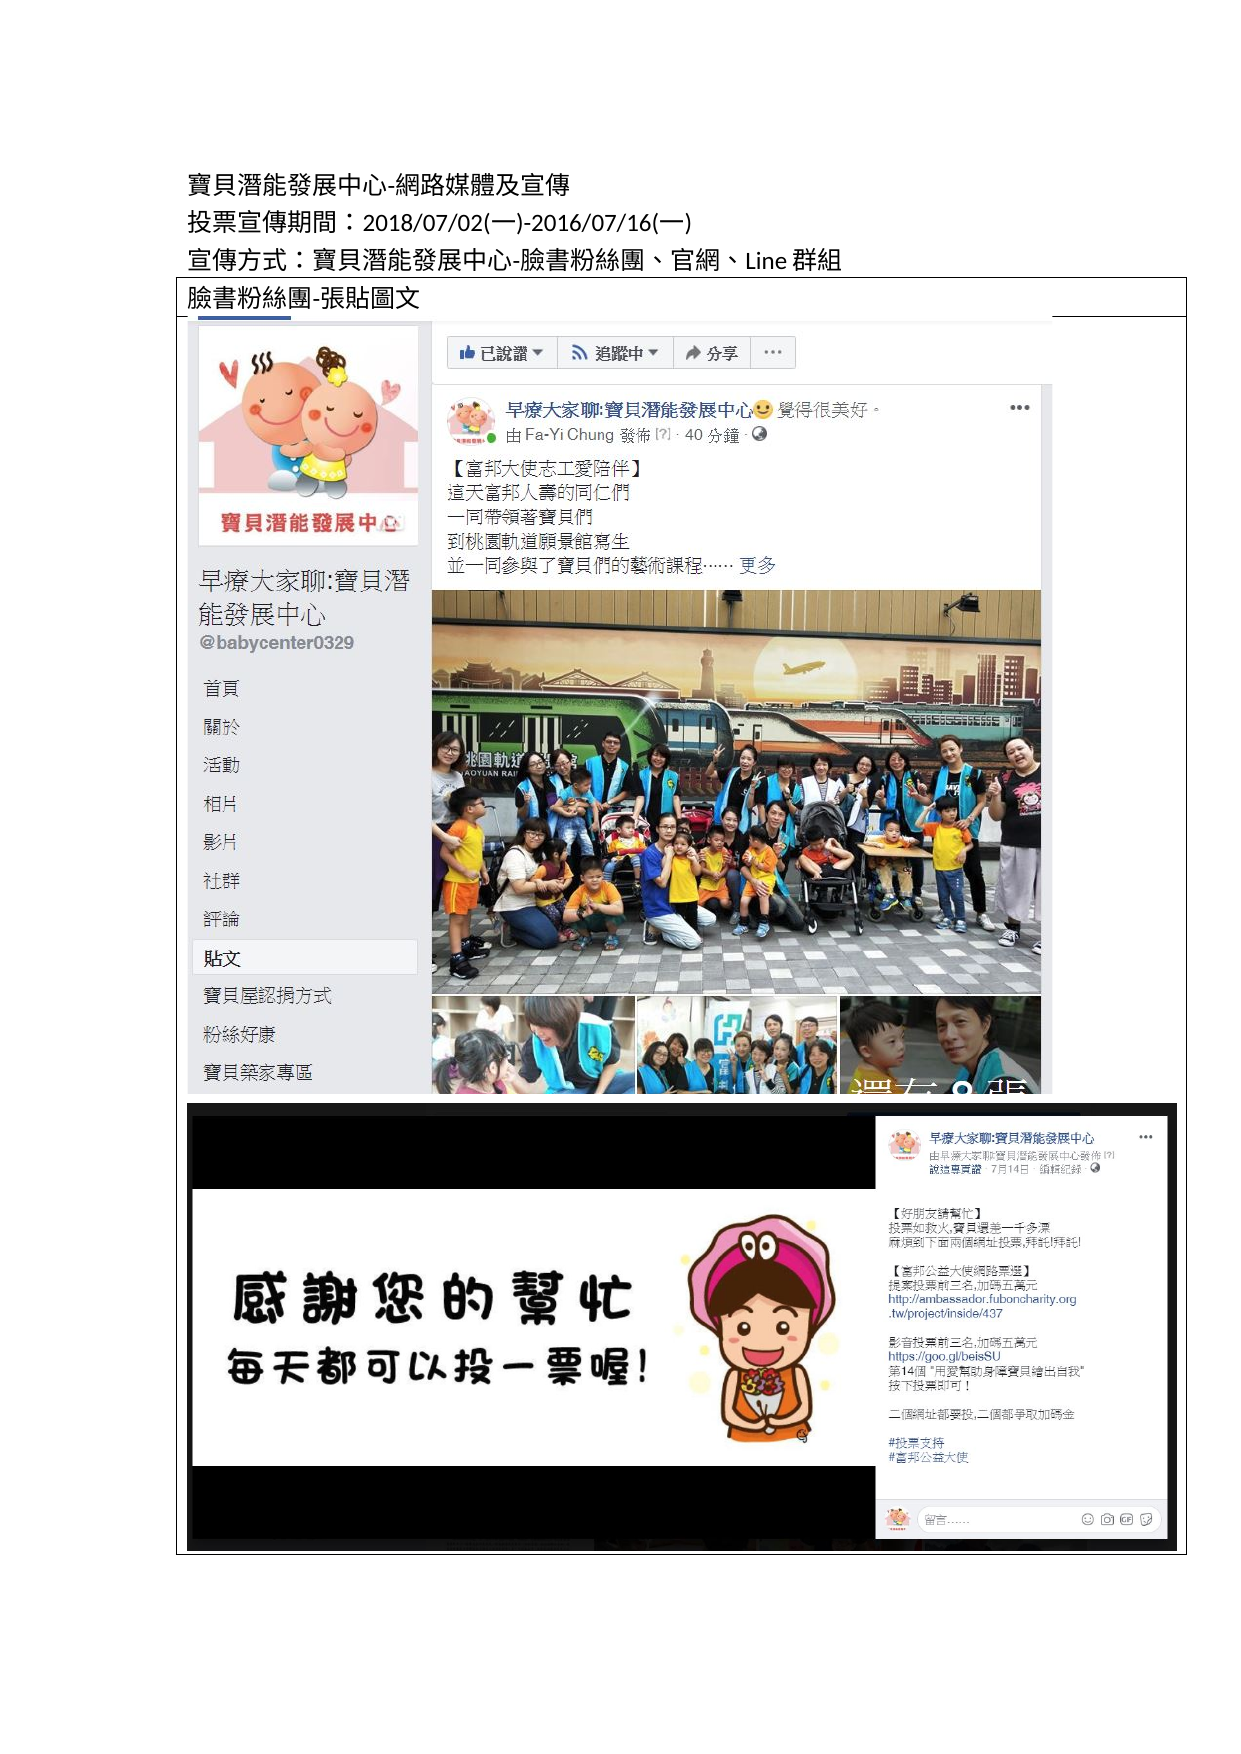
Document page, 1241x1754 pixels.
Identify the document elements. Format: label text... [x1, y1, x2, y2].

picture [187, 316, 1053, 1094]
picture [187, 1103, 1177, 1551]
table_header 臉書粉絲團-張貼圖文 [177, 278, 1186, 316]
table_cell [177, 317, 1186, 1554]
text 寶貝潛能發展中心-網路媒體及宣傳 投票宣傳期間：2018/07/02(一)-2016/07/16(一) 宣傳方式：寶貝潛能發展中心-臉書粉絲團、官網、Line群組 [187, 164, 1053, 277]
